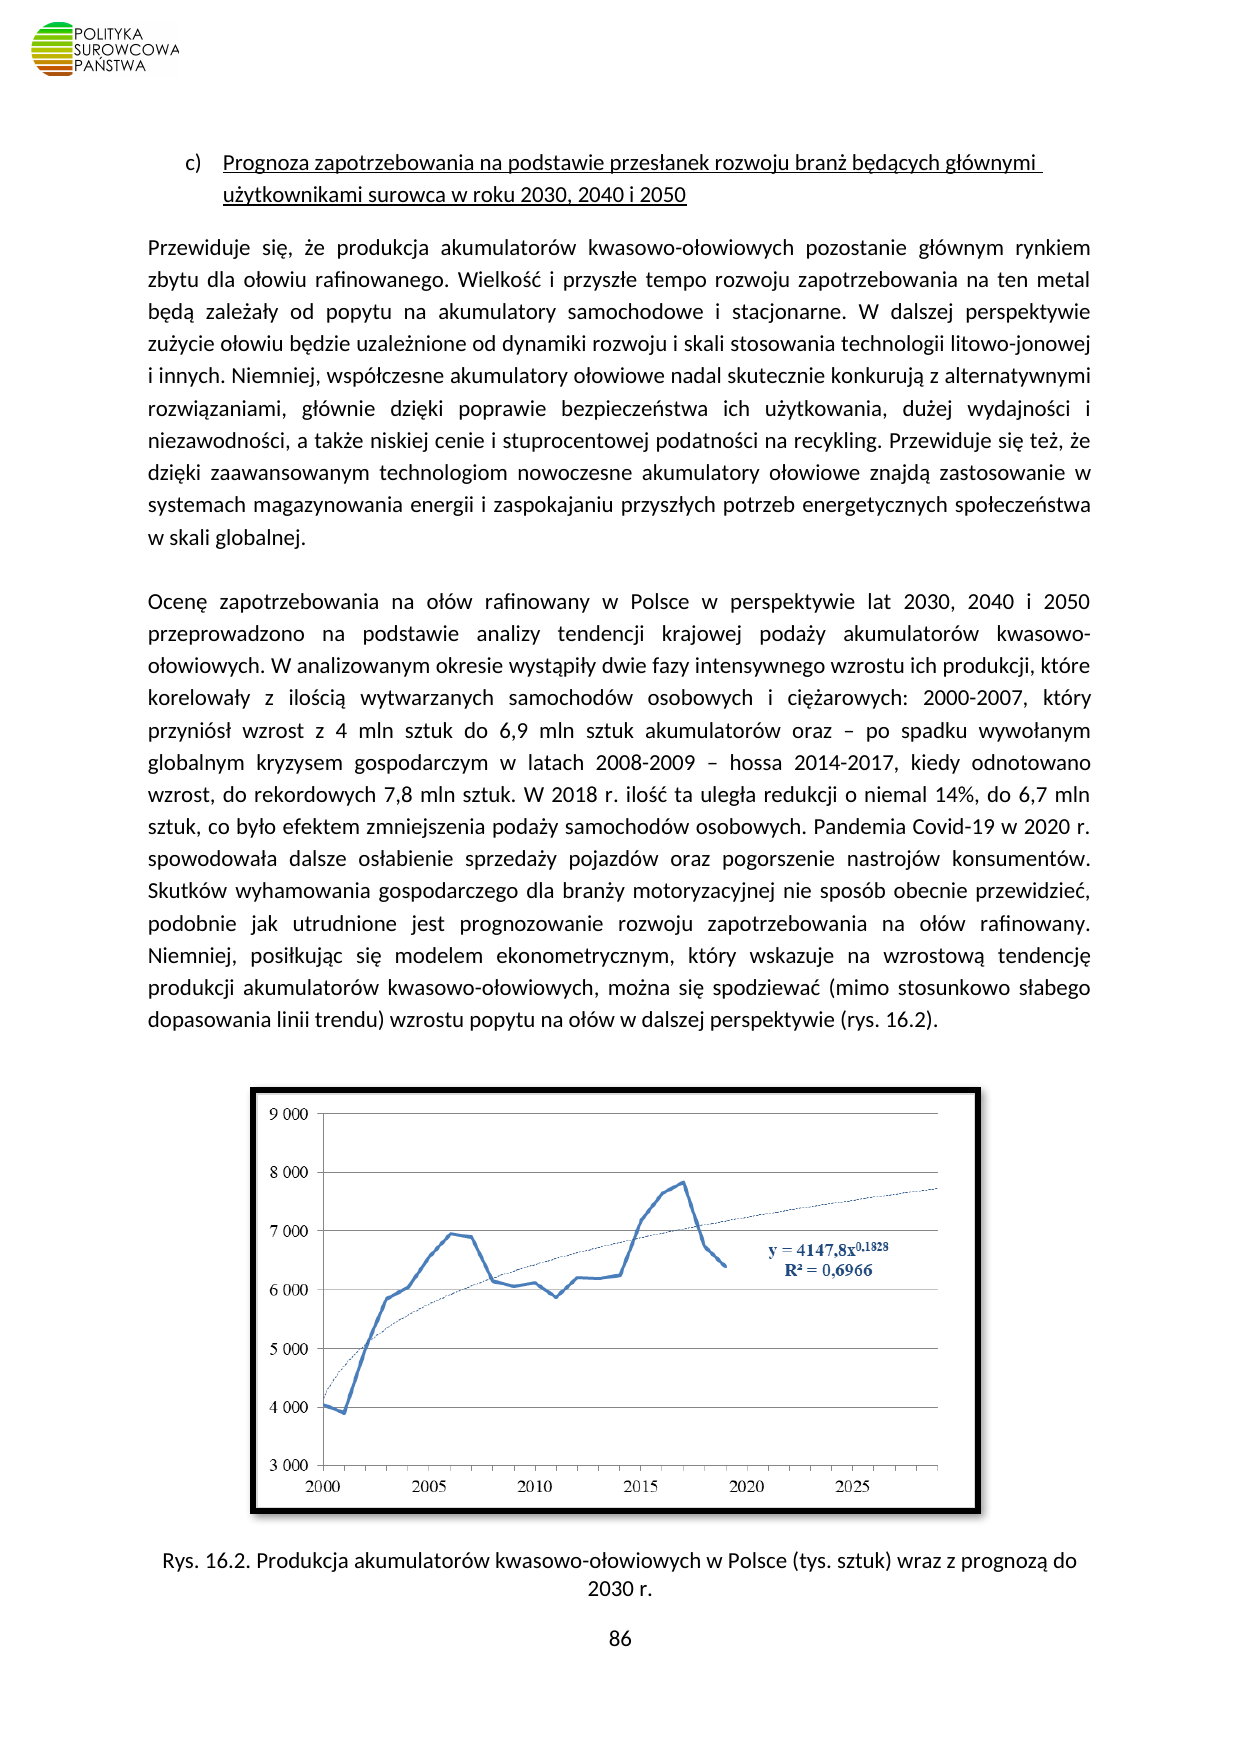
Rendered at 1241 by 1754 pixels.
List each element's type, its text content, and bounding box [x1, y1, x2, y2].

text Ocenę zapotrzebowania na ołów rafinowany w Polsce w perspektywie lat 2030, 2040 i 2050 przeprowadzono na podstawie analizy tendencji krajowej podaży akumulatorów kwasowo-ołowiowych. W analizowanym okresie wystąpiły dwie fazy intensywnego wzrostu ich produkcji, które korelowały z ilością wytwarzanych samochodów osobowych i ciężarowych: 2000-2007, który przyniósł wzrost z 4 mln sztuk do 6,9 mln sztuk akumulatorów oraz – po spadku wywołanym globalnym kryzysem gospodarczym w latach 2008-2009 – hossa 2014-2017, kiedy odnotowano wzrost, do rekordowych 7,8 mln sztuk. W 2018 r. ilość ta uległa redukcji o niemal 14%, do 6,7 mln sztuk, co było efektem zmniejszenia podaży samochodów osobowych. Pandemia Covid-19 w 2020 r. spowodowała dalsze osłabienie sprzedaży pojazdów oraz pogorszenie nastrojów konsumentów. Skutków wyhamowania gospodarczego dla branży motoryzacyjnej nie sposób obecnie przewidzieć, podobnie jak utrudnione jest prognozowanie rozwoju zapotrzebowania na ołów rafinowany. Niemniej, posiłkując się modelem ekonometrycznym, który wskazuje na wzrostową tendencję produkcji akumulatorów kwasowo-ołowiowych, można się spodziewać (mimo stosunkowo słabego dopasowania linii trendu) wzrostu popytu na ołów w dalszej perspektywie (rys. 16.2). [148, 587, 1092, 1033]
list Prognoza zapotrzebowania na podstawie przesłanek rozwoju branż będących głównymi użytkownikami surowca w roku 2030, 2040 i 2050 [185, 148, 1092, 208]
picture [256, 1093, 975, 1508]
picture [28, 22, 179, 76]
text Rys. 16.2. Produkcja akumulatorów kwasowo-ołowiowych w Polsce (tys. sztuk) wraz z prognozą do 2030 r. [148, 1546, 1092, 1602]
text Przewiduje się, że produkcja akumulatorów kwasowo-ołowiowych pozostanie głównym rynkiem zbytu dla ołowiu rafinowanego. Wielkość i przyszłe tempo rozwoju zapotrzebowania na ten metal będą zależały od popytu na akumulatory samochodowe i stacjonarne. W dalszej perspektywie zużycie ołowiu będzie uzależnione od dynamiki rozwoju i skali stosowania technologii litowo-jonowej i innych. Niemniej, współczesne akumulatory ołowiowe nadal skutecznie konkurują z alternatywnymi rozwiązaniami, głównie dzięki poprawie bezpieczeństwa ich użytkowania, dużej wydajności i niezawodności, a także niskiej cenie i stuprocentowej podatności na recykling. Przewiduje się też, że dzięki zaawansowanym technologiom nowoczesne akumulatory ołowiowe znajdą zastosowanie w systemach magazynowania energii i zaspokajaniu przyszłych potrzeb energetycznych społeczeństwa w skali globalnej. [148, 233, 1092, 551]
